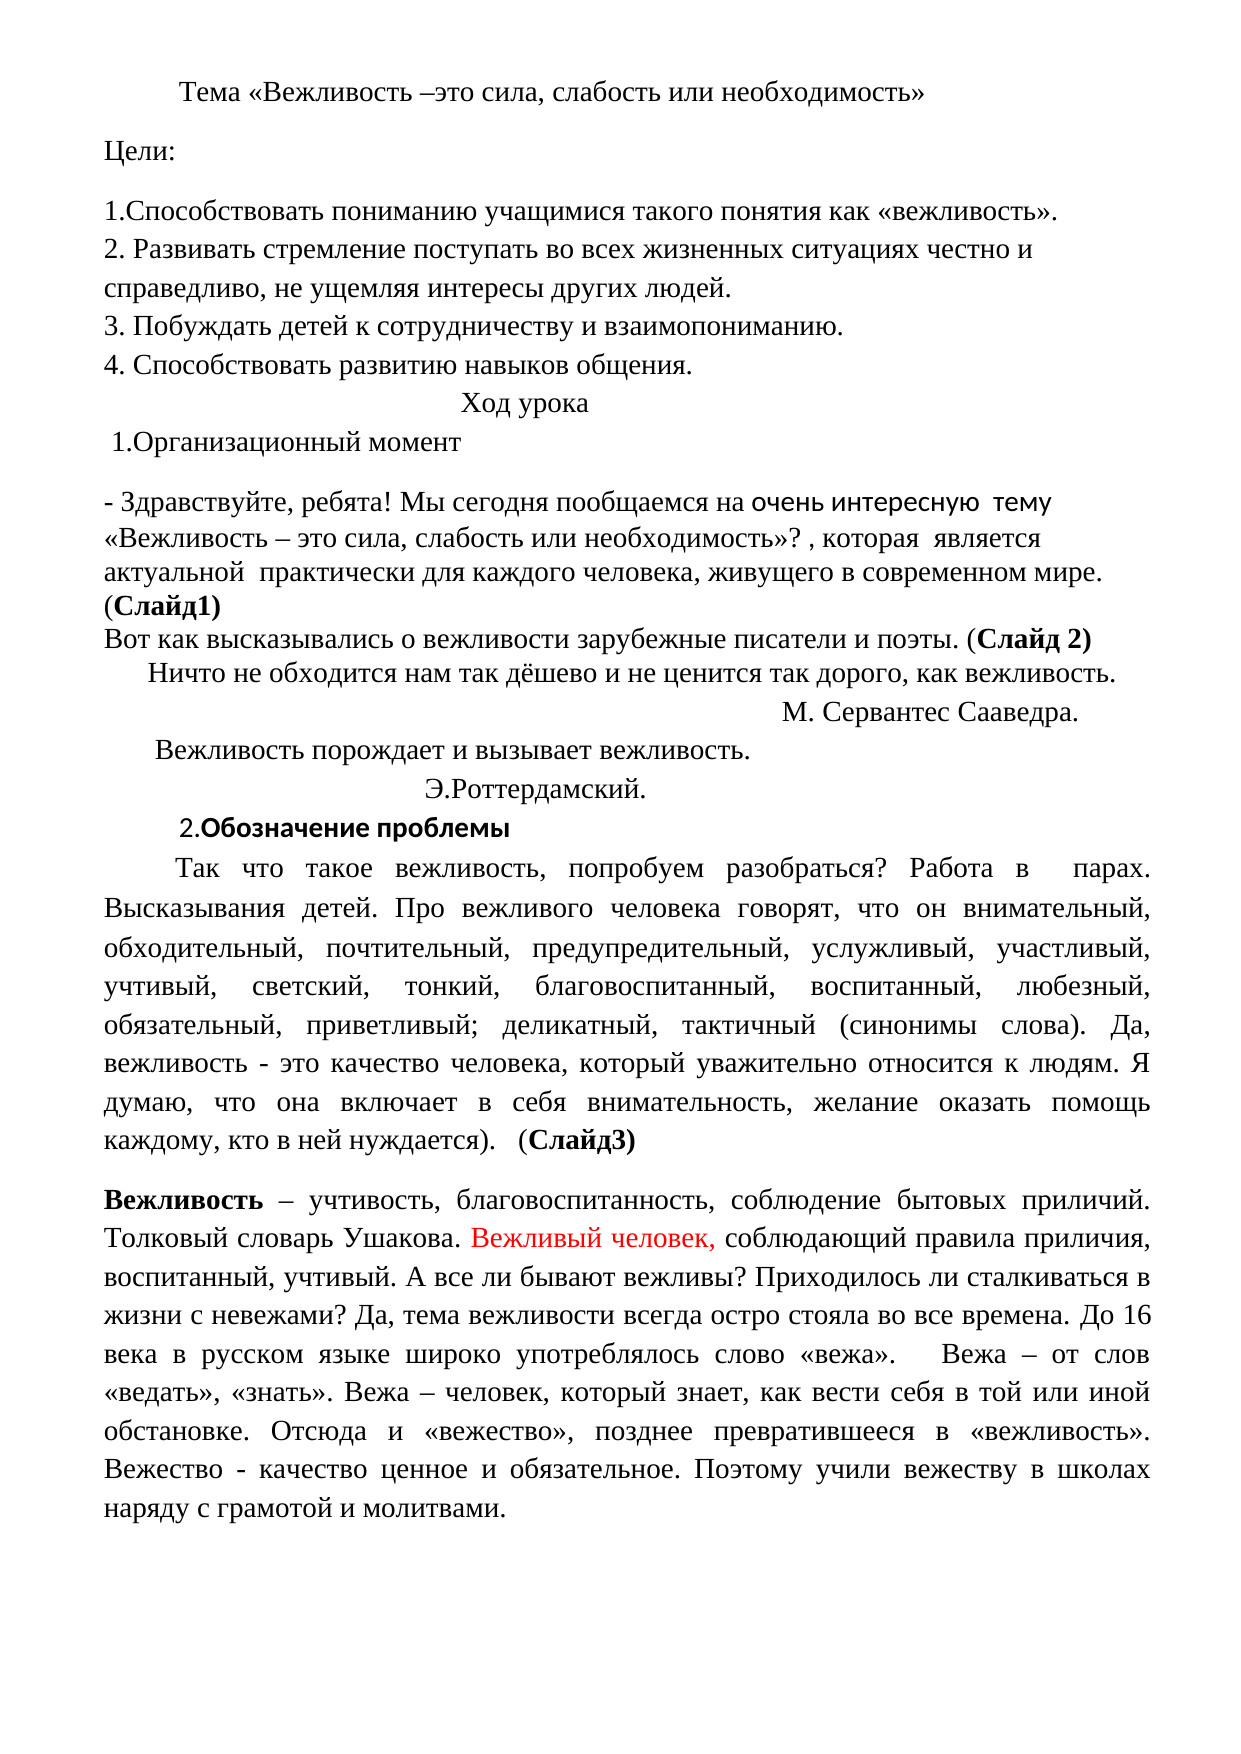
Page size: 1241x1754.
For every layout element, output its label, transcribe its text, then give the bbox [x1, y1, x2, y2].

text Так что такое вежливость, попробуем разобраться? Работа в парах. Высказывания детей. Про вежливого человека говорят, что он внимательный, обходительный, почтительный, предупредительный, услужливый, участливый, учтивый, светский, тонкий, благовоспитанный, воспитанный, любезный, обязательный, приветливый; деликатный, тактичный (синонимы слова). Да, вежливость - это качество человека, который уважительно относится к людям. Я думаю, что она включает в себя внимательность, желание оказать помощь каждому, кто в ней нуждается). (Слайд3) [103, 850, 1152, 1156]
list 2.Обозначение проблемы [178, 809, 1152, 845]
text 1.Способствовать пониманию учащимися такого понятия как «вежливость». [103, 193, 1152, 226]
text 4. Способствовать развитию навыков общения. [103, 347, 1152, 380]
text Вежливость – учтивость, благовоспитанность, соблюдение бытовых приличий. Толковый словарь Ушакова. Вежливый человек, соблюдающий правила приличия, воспитанный, учтивый. А все ли бывают вежливы? Приходилось ли сталкиваться в жизни с невежами? Да, тема вежливости всегда остро стояла во все времена. До 16 века в русском языке широко употреблялось слово «вежа». Вежа – от слов «ведать», «знать». Вежа – человек, который знает, как вести себя в той или иной обстановке. Отсюда и «вежество», позднее превратившееся в «вежливость». Вежество - качество ценное и обязательное. Поэтому учили вежеству в школах наряду с грамотой и молитвами. [103, 1182, 1152, 1524]
text Цели: [103, 133, 1152, 167]
text 2. Развивать стремление поступать во всех жизненных ситуациях честно и справедливо, не ущемляя интересы других людей. [103, 231, 1152, 303]
list Тема «Вежливость –это сила, слабость или необходимость» [178, 74, 1152, 107]
text Вот как высказывались о вежливости зарубежные писатели и поэты. (Слайд 2) [103, 622, 1152, 655]
text 1.Организационный момент [103, 424, 1152, 457]
text Э.Роттердамский. [103, 771, 1152, 804]
text 3. Побуждать детей к сотрудничеству и взаимопониманию. [103, 308, 1152, 342]
text Вежливость порождает и вызывает вежливость. [103, 732, 1152, 766]
text Ход урока [103, 385, 1152, 419]
text - Здравствуйте, ребята! Мы сегодня пообщаемся на очень интересную тему «Вежливость – это сила, слабость или необходимость»? , которая является актуальной практически для каждого человека, живущего в современном мире. (Слайд1) [103, 483, 1152, 622]
text Ничто не обходится нам так дёшево и не ценится так дорого, как вежливость. [103, 655, 1152, 689]
text М. Сервантес Сааведра. [103, 694, 1152, 727]
